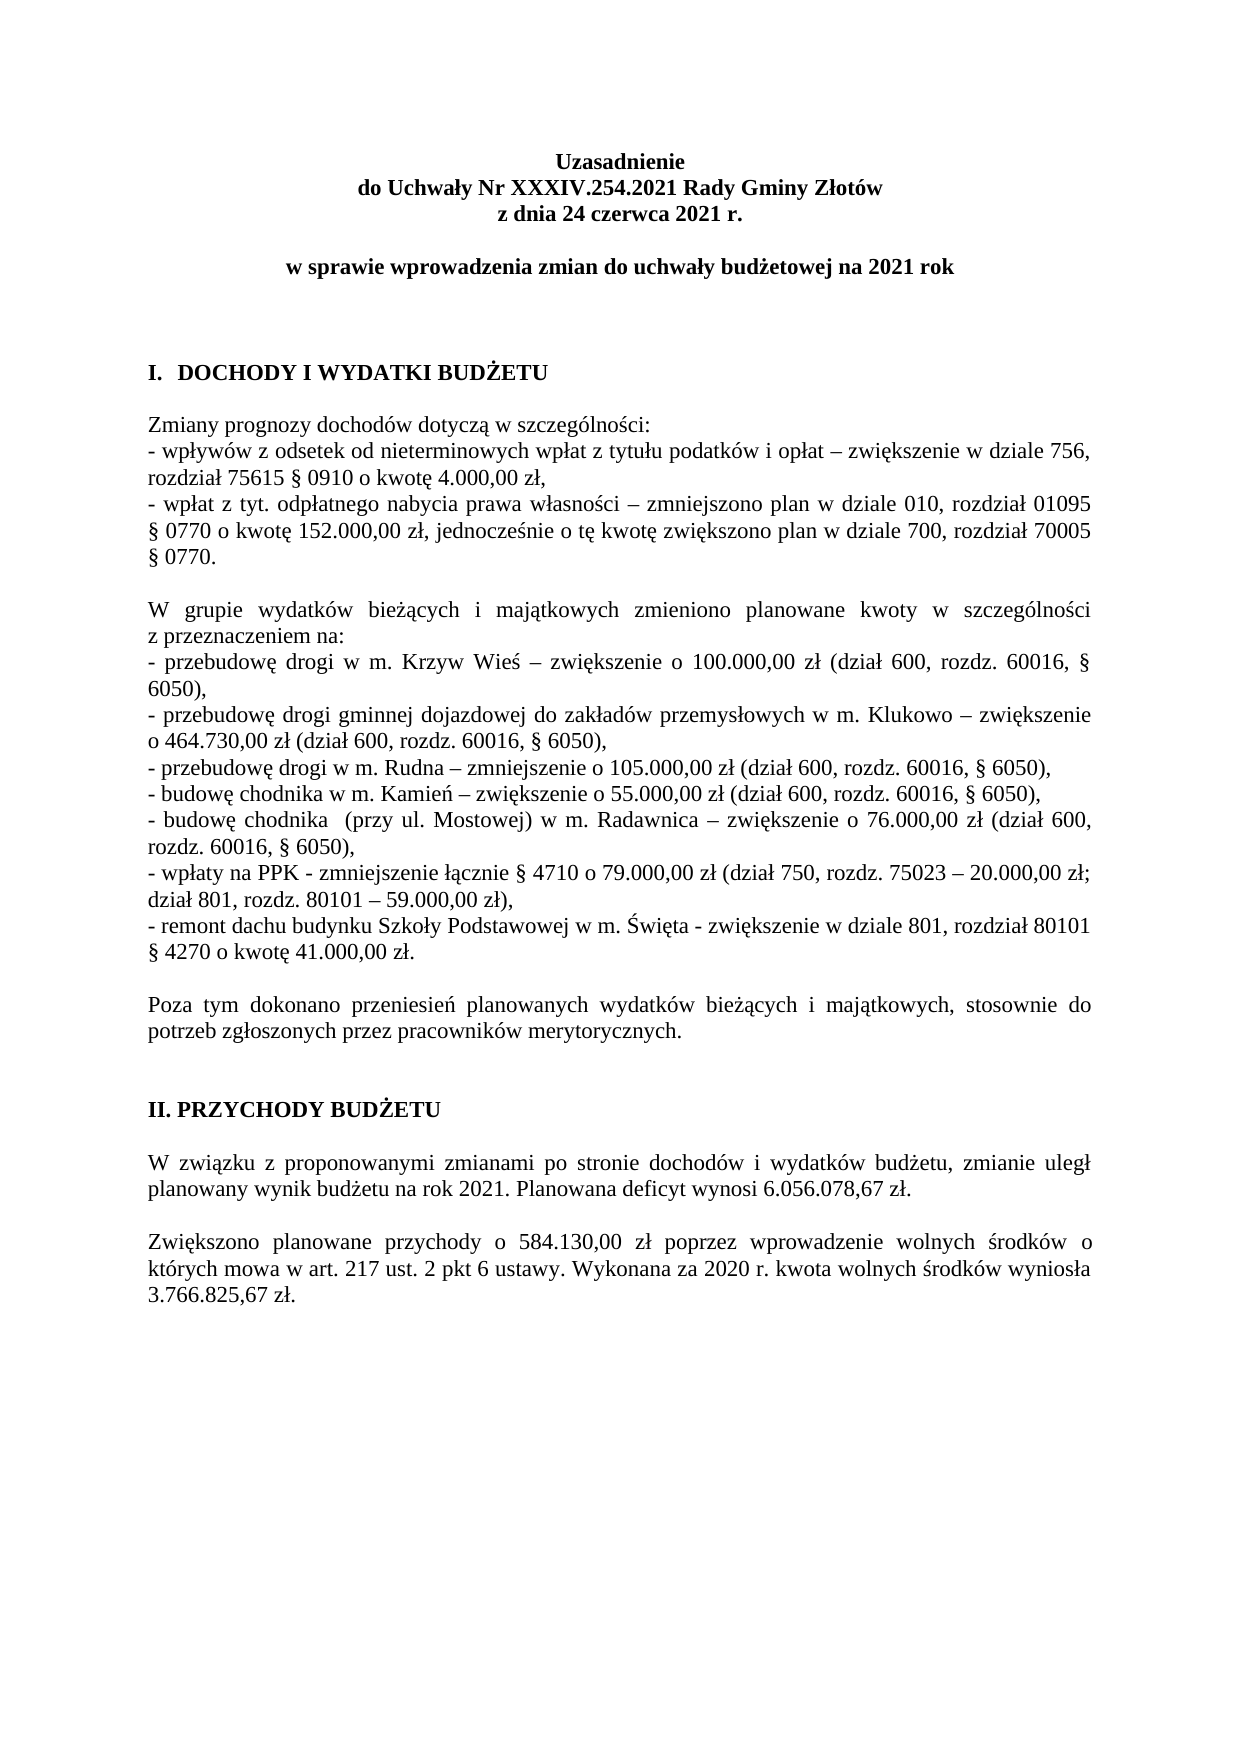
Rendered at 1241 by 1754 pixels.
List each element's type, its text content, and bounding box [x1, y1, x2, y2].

text - budowę chodnika w m. Kamień – zwiększenie o 55.000,00 zł (dział 600, rozdz. 60016, § 6050), [148, 780, 1092, 807]
text W grupie wydatków bieżących i majątkowych zmieniono planowane kwoty w szczególności z przeznaczeniem na: [148, 596, 1092, 648]
text do Uchwały Nr XXXIV.254.2021 Rady Gminy Złotów [148, 174, 1092, 200]
text Uzasadnienie [148, 148, 1092, 174]
text W związku z proponowanymi zmianami po stronie dochodów i wydatków budżetu, zmianie uległ planowany wynik budżetu na rok 2021. Planowana deficyt wynosi 6.056.078,67 zł. [148, 1149, 1092, 1202]
text Zmiany prognozy dochodów dotyczą w szczególności: [148, 411, 1092, 438]
text - przebudowę drogi w m. Krzyw Wieś – zwiększenie o 100.000,00 zł (dział 600, rozdz. 60016, § 6050), [148, 648, 1092, 701]
text - wpłaty na PPK - zmniejszenie łącznie § 4710 o 79.000,00 zł (dział 750, rozdz. 75023 – 20.000,00 zł; dział 801, rozdz. 80101 – 59.000,00 zł), [148, 859, 1092, 912]
text - wpływów z odsetek od nieterminowych wpłat z tytułu podatków i opłat – zwiększenie w dziale 756, rozdział 75615 § 0910 o kwotę 4.000,00 zł, [148, 438, 1092, 490]
text Zwiększono planowane przychody o 584.130,00 zł poprzez wprowadzenie wolnych środków o których mowa w art. 217 ust. 2 pkt 6 ustawy. Wykonana za 2020 r. kwota wolnych środków wyniosła 3.766.825,67 zł. [148, 1228, 1092, 1307]
text - przebudowę drogi gminnej dojazdowej do zakładów przemysłowych w m. Klukowo – zwiększenie o 464.730,00 zł (dział 600, rozdz. 60016, § 6050), [148, 701, 1092, 754]
text II. PRZYCHODY BUDŻETU [148, 1096, 1092, 1123]
text z dnia 24 czerwca 2021 r. [148, 200, 1092, 227]
text - budowę chodnika (przy ul. Mostowej) w m. Radawnica – zwiększenie o 76.000,00 zł (dział 600, rozdz. 60016, § 6050), [148, 807, 1092, 859]
text - remont dachu budynku Szkoły Podstawowej w m. Święta - zwiększenie w dziale 801, rozdział 80101 § 4270 o kwotę 41.000,00 zł. [148, 912, 1092, 965]
text - wpłat z tyt. odpłatnego nabycia prawa własności – zmniejszono plan w dziale 010, rozdział 01095 § 0770 o kwotę 152.000,00 zł, jednocześnie o tę kwotę zwiększono plan w dziale 700, rozdział 70005 § 0770. [148, 490, 1092, 569]
list DOCHODY I WYDATKI BUDŻETU [148, 358, 1092, 385]
text w sprawie wprowadzenia zmian do uchwały budżetowej na 2021 rok [148, 253, 1092, 279]
text - przebudowę drogi w m. Rudna – zmniejszenie o 105.000,00 zł (dział 600, rozdz. 60016, § 6050), [148, 754, 1092, 780]
text Poza tym dokonano przeniesień planowanych wydatków bieżących i majątkowych, stosownie do potrzeb zgłoszonych przez pracowników merytorycznych. [148, 991, 1092, 1044]
